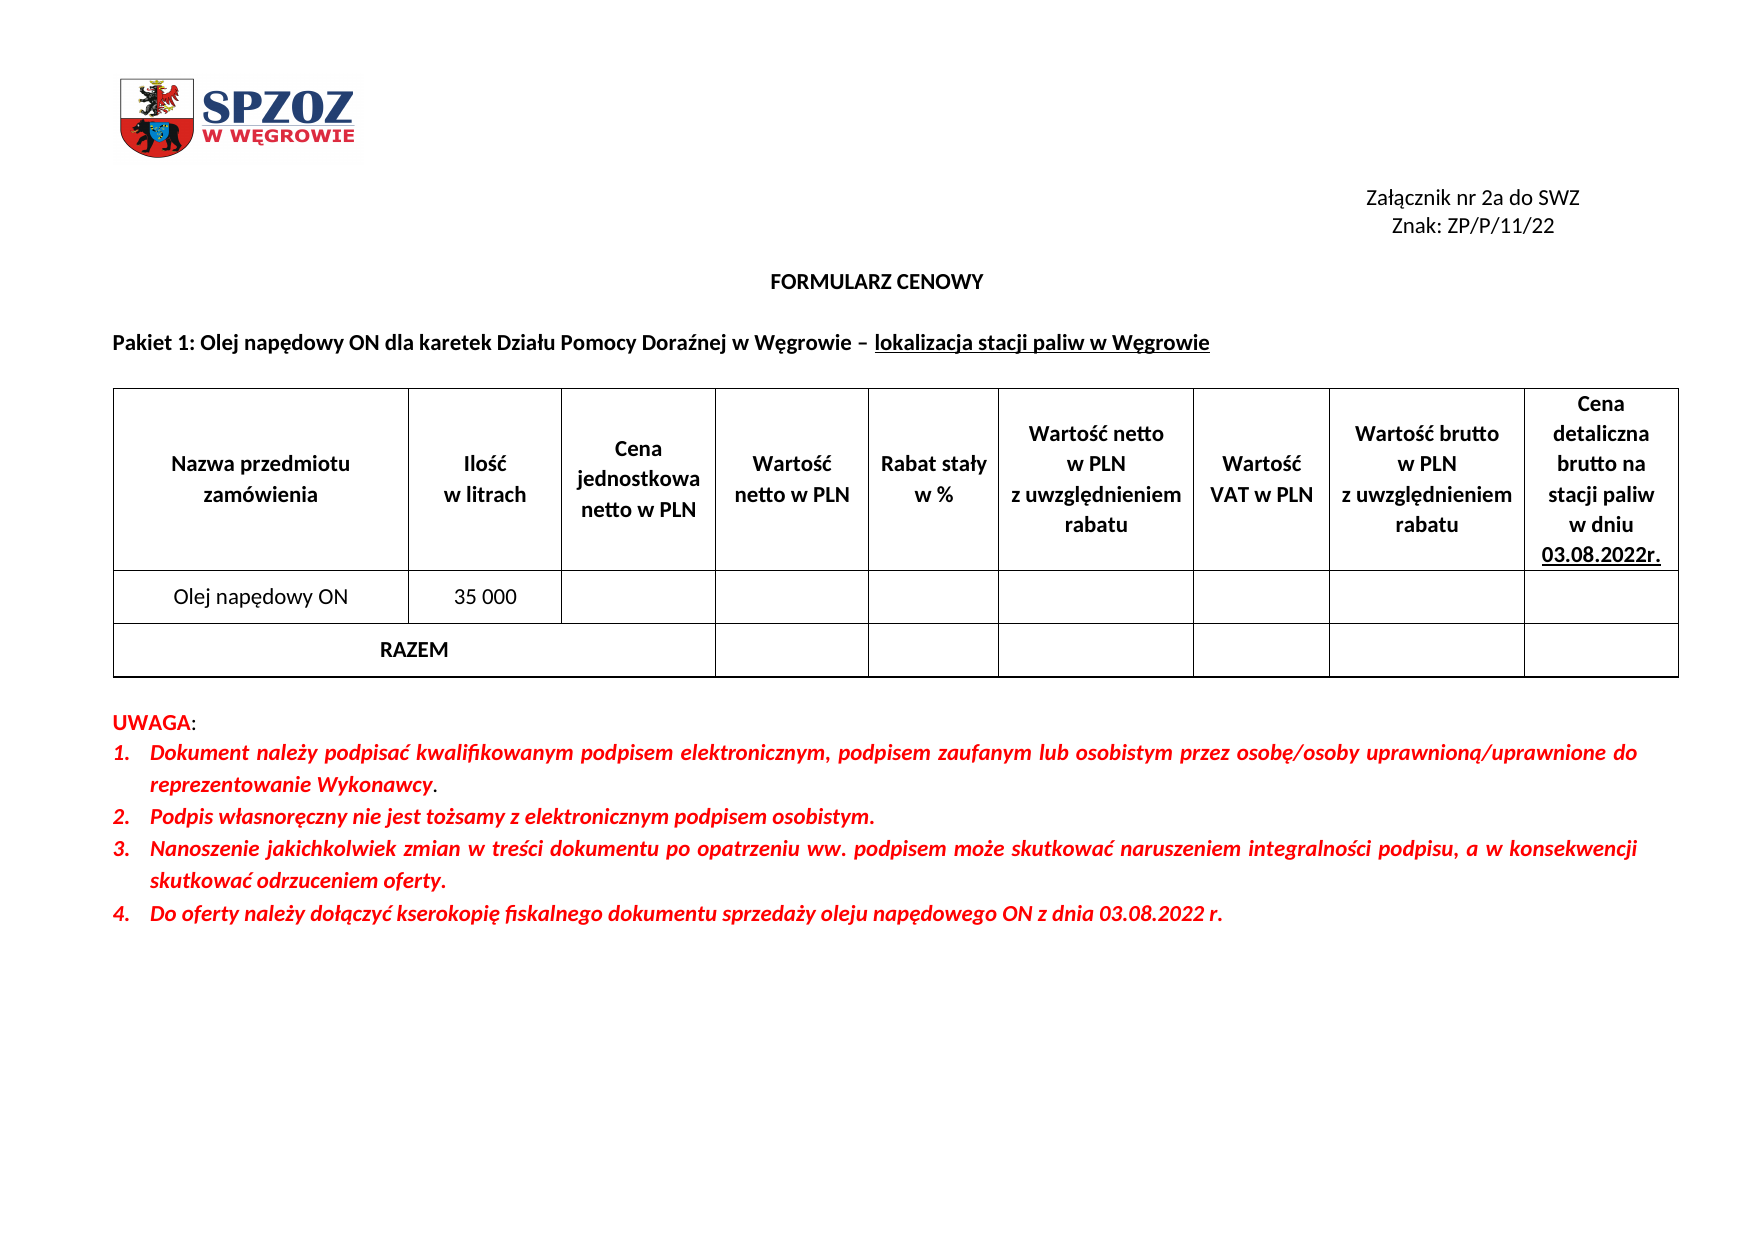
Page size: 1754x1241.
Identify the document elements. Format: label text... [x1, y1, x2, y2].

table_cell [716, 571, 868, 623]
table_cell Olej napędowy ON [114, 571, 408, 623]
table_cell [869, 624, 998, 676]
table_cell RAZEM [114, 624, 715, 676]
table_header Cena jednostkowa netto w PLN [562, 389, 715, 570]
table_cell [1194, 624, 1329, 676]
table_header Wartość netto w PLN z uwzględnieniem rabatu [999, 389, 1193, 570]
text UWAGA: [112, 708, 1641, 736]
table_header Wartość brutto w PLN z uwzględnieniem rabatu [1330, 389, 1524, 570]
table_cell [1194, 571, 1329, 623]
list Dokument należy podpisać kwalifikowanym podpisem elektronicznym, podpisem zaufanym lub osobistym przez osobę/osoby uprawnioną/uprawnione do reprezentowanie Wykonawcy. [112, 738, 1641, 798]
table_cell [999, 624, 1193, 676]
text Załącznik nr 2a do SWZ [1292, 183, 1641, 211]
table_cell 35 000 [409, 571, 561, 623]
table_header Wartość netto w PLN [716, 389, 868, 570]
table_header Wartość VAT w PLN [1194, 389, 1329, 570]
table_cell [869, 571, 998, 623]
list Podpis własnoręczny nie jest tożsamy z elektronicznym podpisem osobistym. [112, 802, 1641, 830]
table_header Rabat stały w % [869, 389, 998, 570]
table_header Ilość w litrach [409, 389, 561, 570]
table_cell [716, 624, 868, 676]
picture [112, 73, 364, 165]
table_cell [562, 571, 715, 623]
table_header Nazwa przedmiotu zamówienia [114, 389, 408, 570]
table_cell [1330, 624, 1524, 676]
list Do oferty należy dołączyć kserokopię fiskalnego dokumentu sprzedaży oleju napędowego ON z dnia 03.08.2022 r. [112, 899, 1641, 927]
text Znak: ZP/P/11/22 [1292, 211, 1641, 239]
text FORMULARZ CENOWY [112, 267, 1641, 295]
table_cell [999, 571, 1193, 623]
table_cell [1330, 571, 1524, 623]
table_cell [1525, 571, 1678, 623]
list Nanoszenie jakichkolwiek zmian w treści dokumentu po opatrzeniu ww. podpisem może skutkować naruszeniem integralności podpisu, a w konsekwencji skutkować odrzuceniem oferty. [112, 834, 1641, 895]
text Pakiet 1: Olej napędowy ON dla karetek Działu Pomocy Doraźnej w Węgrowie – lokalizacja stacji paliw w Węgrowie [112, 328, 1641, 356]
table_header Cena detaliczna brutto na stacji paliw w dniu 03.08.2022r. [1525, 389, 1678, 570]
table_cell [1525, 624, 1678, 676]
